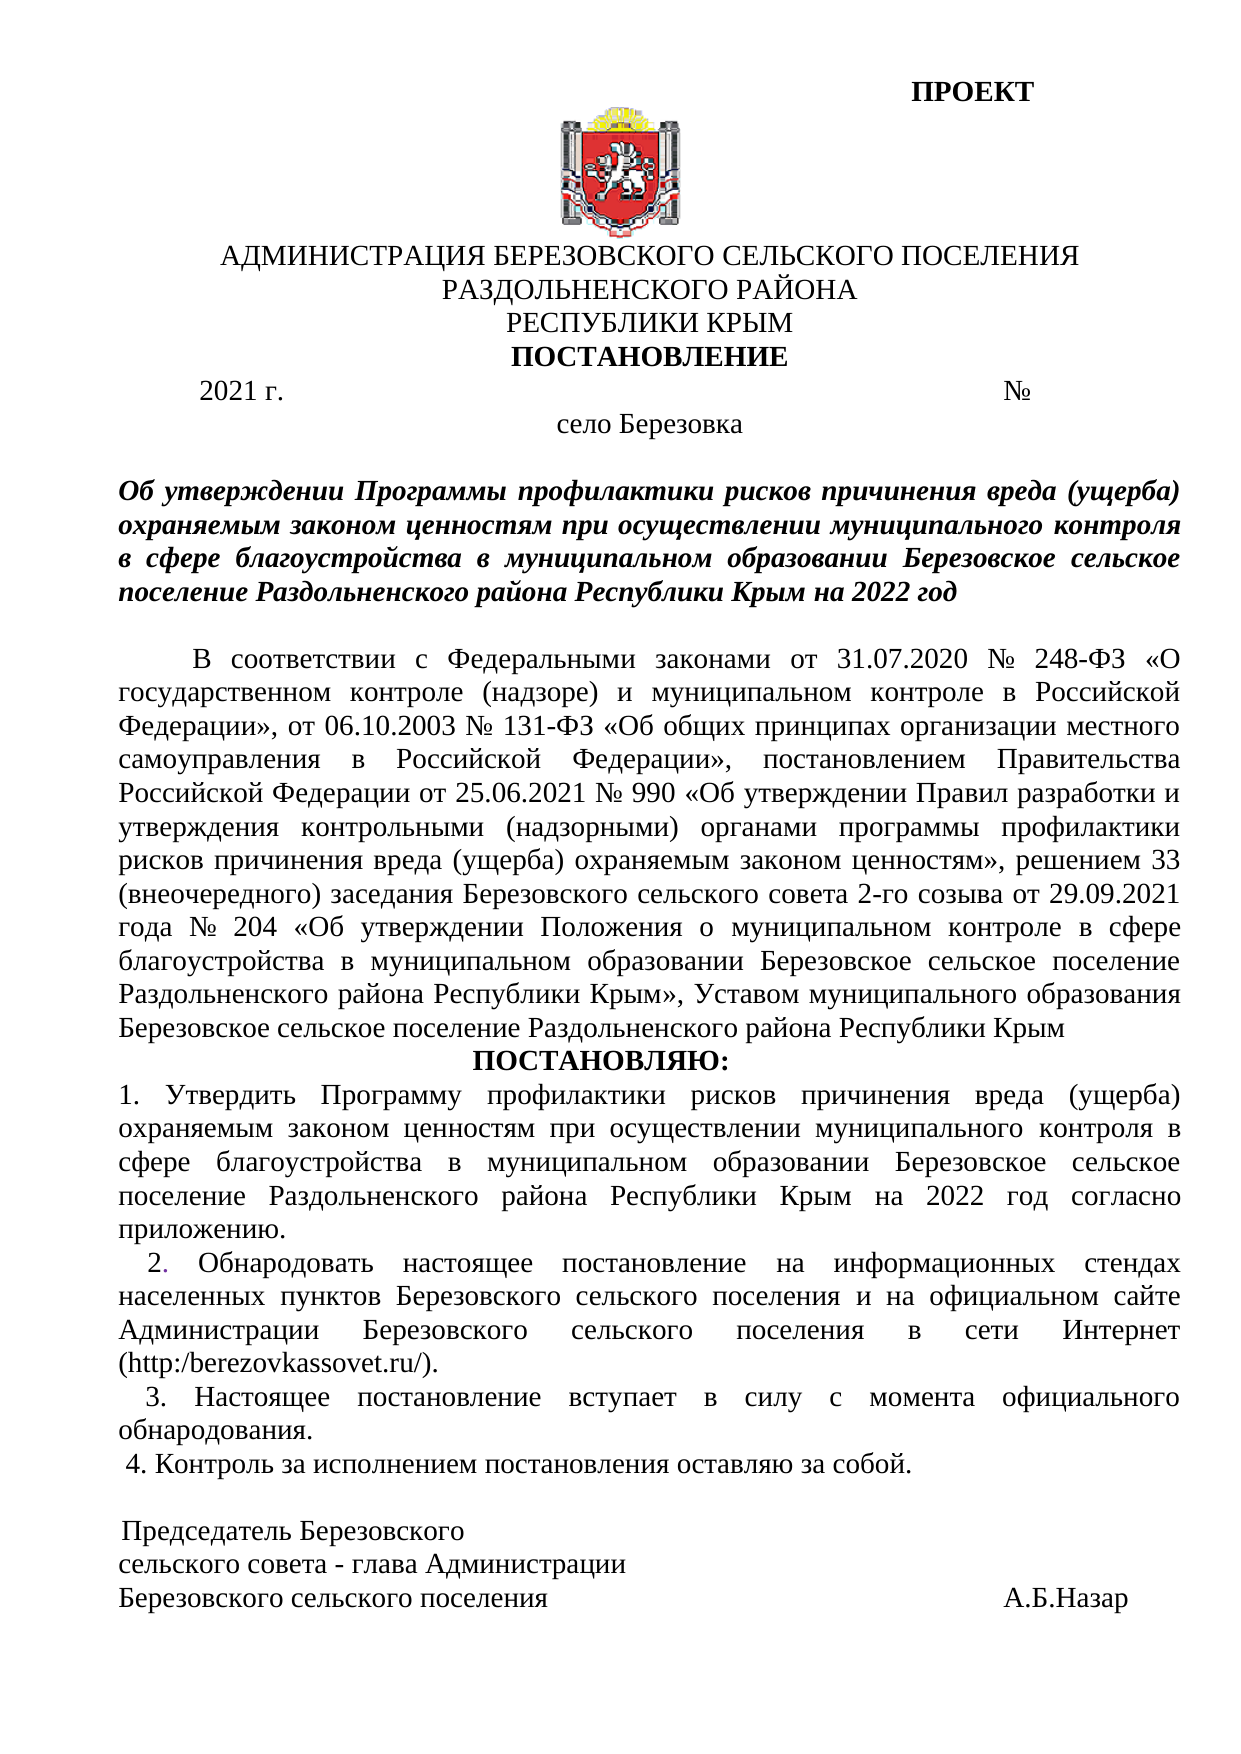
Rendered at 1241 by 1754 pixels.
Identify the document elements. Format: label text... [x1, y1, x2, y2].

text село Березовка [118, 406, 1181, 440]
text РЕСПУБЛИКИ КРЫМ [118, 306, 1181, 339]
text РАЗДОЛЬНЕНСКОГО РАЙОНА [118, 272, 1181, 306]
text 4. Контроль за исполнением постановления оставляю за собой. [118, 1446, 1181, 1479]
text Председатель Березовского [99, 1513, 1181, 1547]
picture [560, 107, 681, 239]
text Об утверждении Программы профилактики рисков причинения вреда (ущерба) охраняемым законом ценностям при осуществлении муниципального контроля в сфере благоустройства в муниципальном образовании Березовское сельское поселение Раздольненского района Республики Крым на 2022 год [118, 473, 1181, 607]
text ПОСТАНОВЛЯЮ: [118, 1043, 1181, 1077]
text 2. Обнародовать настоящее постановление на информационных стендах населенных пунктов Березовского сельского поселения и на официальном сайте Администрации Березовского сельского поселения в сети Интернет (http:/berezovkassovet.ru/). [118, 1245, 1181, 1379]
text Березовского сельского поселения А.Б.Назар [99, 1580, 1181, 1614]
text ПРОЕКТ [339, 74, 1181, 107]
text 2021 г. № [118, 373, 1181, 406]
text В соответствии с Федеральными законами от 31.07.2020 № 248-ФЗ «О государственном контроле (надзоре) и муниципальном контроле в Российской Федерации», от 06.10.2003 № 131-ФЗ «Об общих принципах организации местного самоуправления в Российской Федерации», постановлением Правительства Российской Федерации от 25.06.2021 № 990 «Об утверждении Правил разработки и утверждения контрольными (надзорными) органами программы профилактики рисков причинения вреда (ущерба) охраняемым законом ценностям», решением 33 (внеочередного) заседания Березовского сельского совета 2-го созыва от 29.09.2021 года № 204 «Об утверждении Положения о муниципальном контроле в сфере благоустройства в муниципальном образовании Березовское сельское поселение Раздольненского района Республики Крым», Уставом муниципального образования Березовское сельское поселение Раздольненского района Республики Крым [118, 641, 1181, 1043]
text 3. Настоящее постановление вступает в силу с момента официального обнародования. [118, 1379, 1181, 1446]
text ПОСТАНОВЛЕНИЕ [118, 339, 1181, 373]
text 1. Утвердить Программу профилактики рисков причинения вреда (ущерба) охраняемым законом ценностям при осуществлении муниципального контроля в сфере благоустройства в муниципальном образовании Березовское сельское поселение Раздольненского района Республики Крым на 2022 год согласно приложению. [118, 1077, 1181, 1245]
text АДМИНИСТРАЦИЯ БЕРЕЗОВСКОГО СЕЛЬСКОГО ПОСЕЛЕНИЯ [118, 238, 1181, 272]
text сельского совета - глава Администрации [99, 1547, 1181, 1580]
